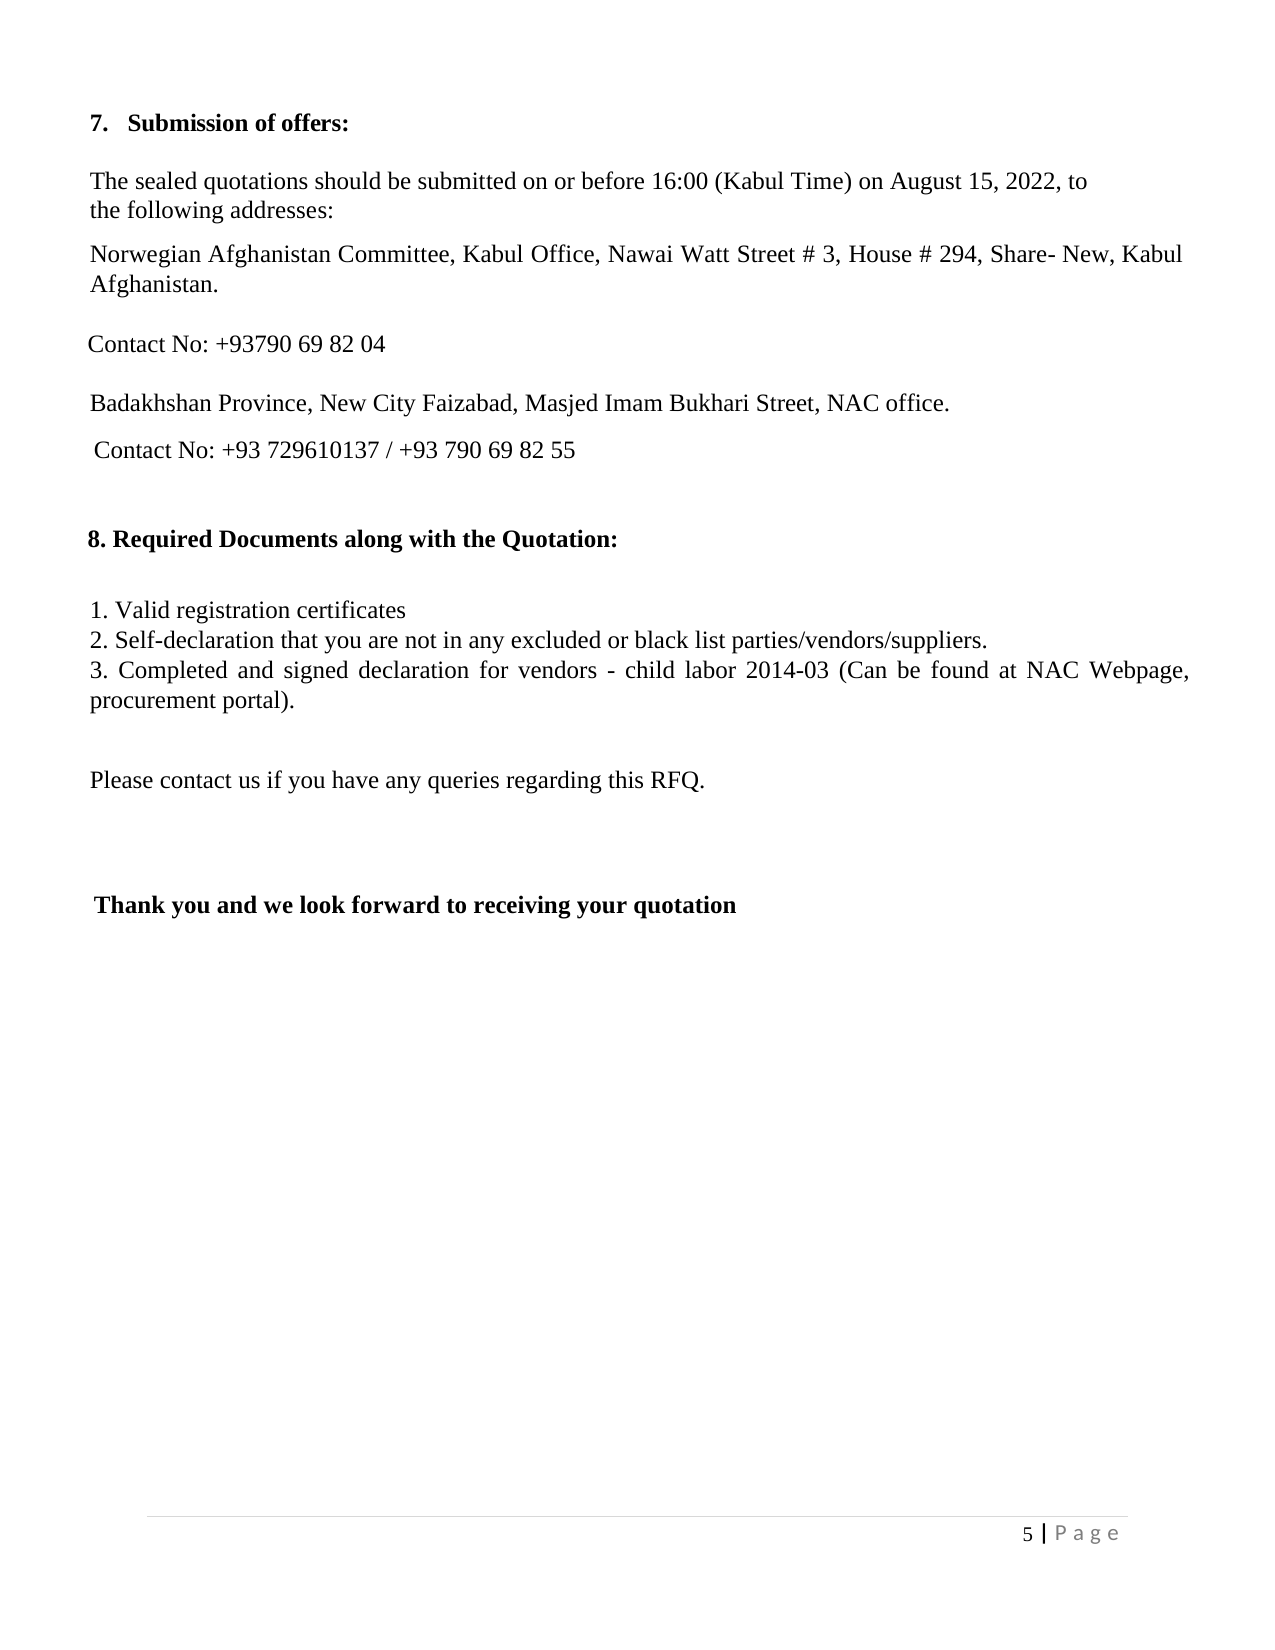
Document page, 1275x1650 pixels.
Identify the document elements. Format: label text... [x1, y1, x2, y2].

text Contact No: +93790 69 82 04 [75, 329, 1200, 358]
text Norwegian Afghanistan Committee, Kabul Office, Nawai Watt Street # 3, House # 294, Share- New, Kabul Afghanistan. [89, 239, 1190, 297]
text Thank you and we look forward to receiving your quotation [94, 890, 1200, 919]
text 1. Valid registration certificates [89, 595, 1190, 624]
text 2. Self-declaration that you are not in any excluded or black list parties/vendors/suppliers. [89, 625, 1190, 654]
text Please contact us if you have any queries regarding this RFQ. [89, 765, 1200, 794]
text 3. Completed and signed declaration for vendors - child labor 2014-03 (Can be found at NAC Webpage, procurement portal). [89, 655, 1190, 714]
text 7. Submission of offers: [89, 108, 1200, 137]
text Contact No: +93 729610137 / +93 790 69 82 55 [75, 436, 1200, 464]
text The sealed quotations should be submitted on or before 16:00 (Kabul Time) on August 15, 2022, to the following addresses: [89, 166, 1119, 223]
list 8. Required Documents along with the Quotation: [75, 524, 1200, 553]
text Badakhshan Province, New City Faizabad, Masjed Imam Bukhari Street, NAC office. [89, 388, 1190, 417]
